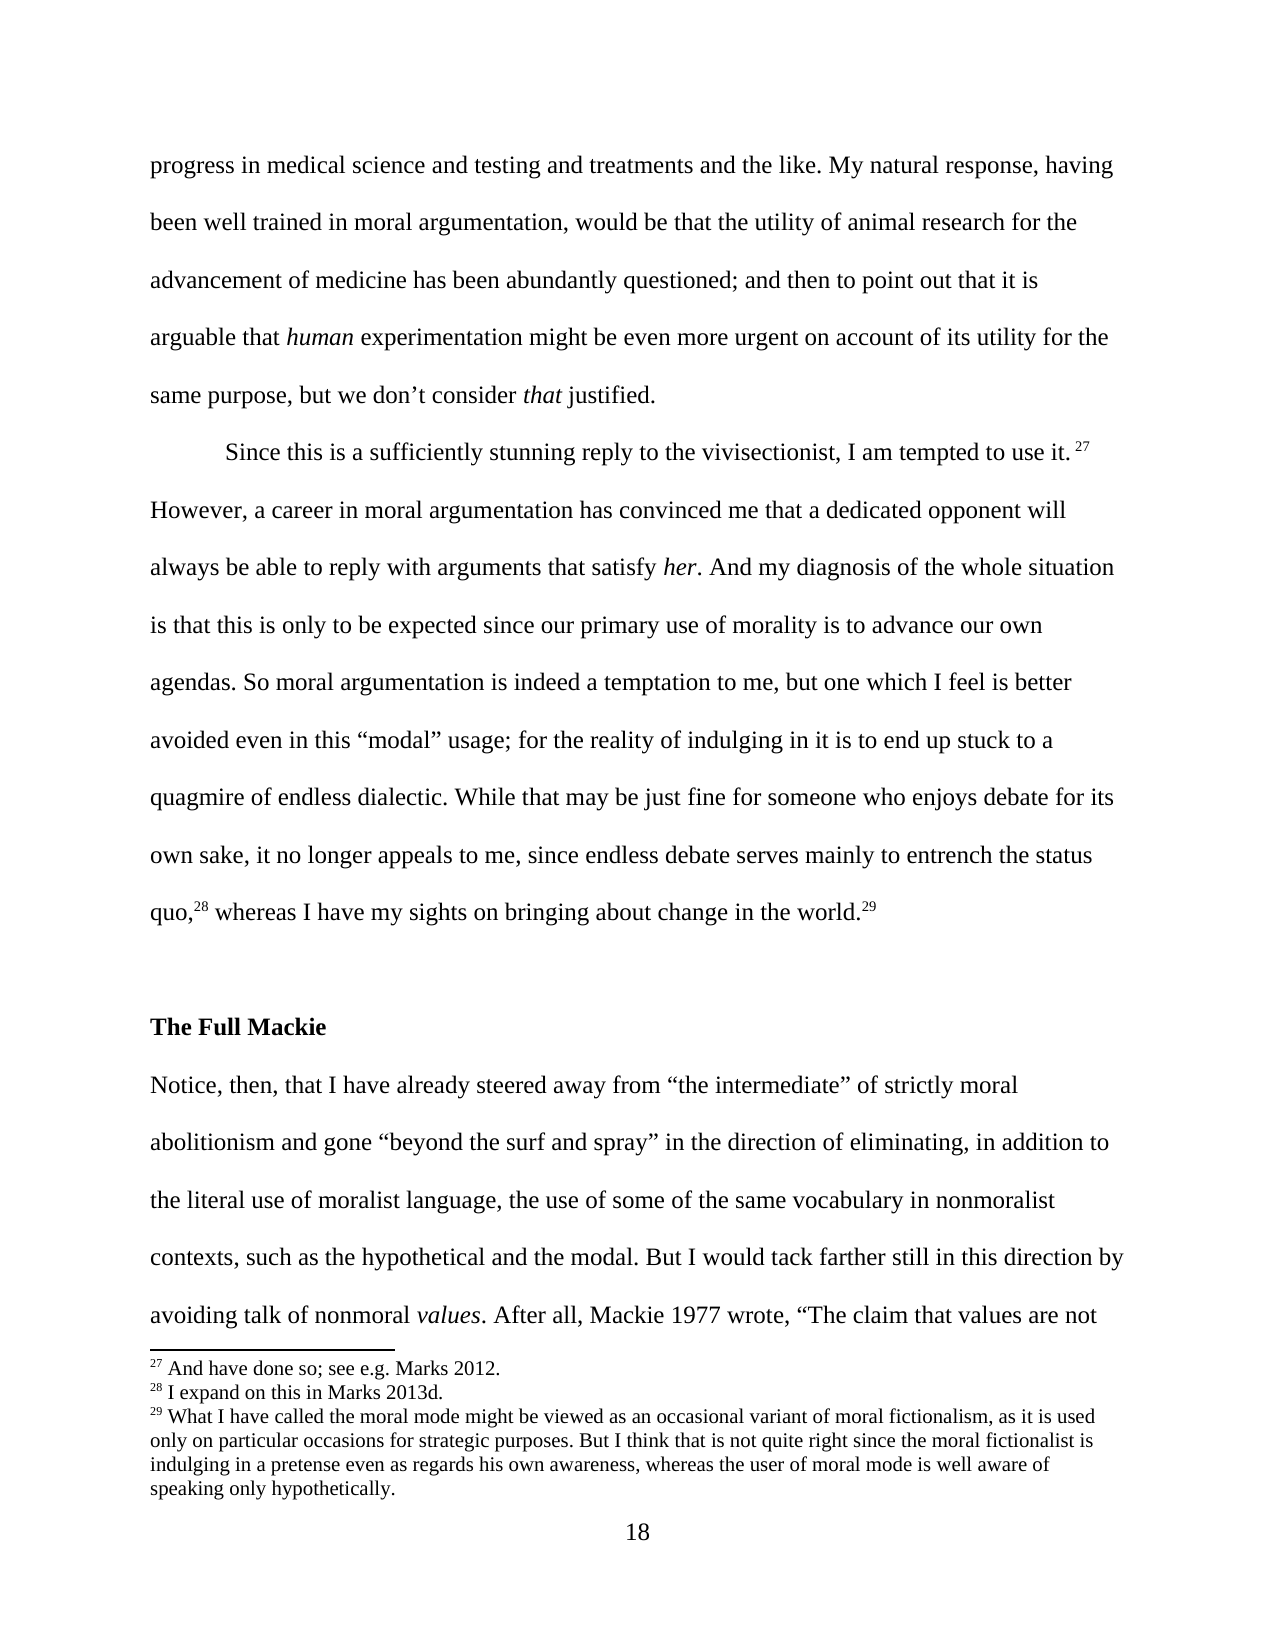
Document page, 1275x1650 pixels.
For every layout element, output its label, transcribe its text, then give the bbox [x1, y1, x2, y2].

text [150, 150, 1125, 409]
text The Full Mackie [150, 1012, 1125, 1041]
text Since this is a sufficiently stunning reply to the vivisectionist, I am tempted to use it. However, a career in moral argumentation has convinced me that a dedicated opponent will always be able to reply with arguments that satisfy her. And my diagnosis of the whole situation is that this is only to be expected since our primary use of morality is to advance our own agendas. So moral argumentation is indeed a temptation to me, but one which I feel is better avoided even in this “modal” usage; for the reality of indulging in it is to end up stuck to a quagmire of endless dialectic. While that may be just fine for someone who enjoys debate for its own sake, it no longer appeals to me, since endless debate serves mainly to entrench the status quo, whereas I have my sights on bringing about change in the world. [150, 437, 1125, 926]
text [150, 1070, 1125, 1329]
